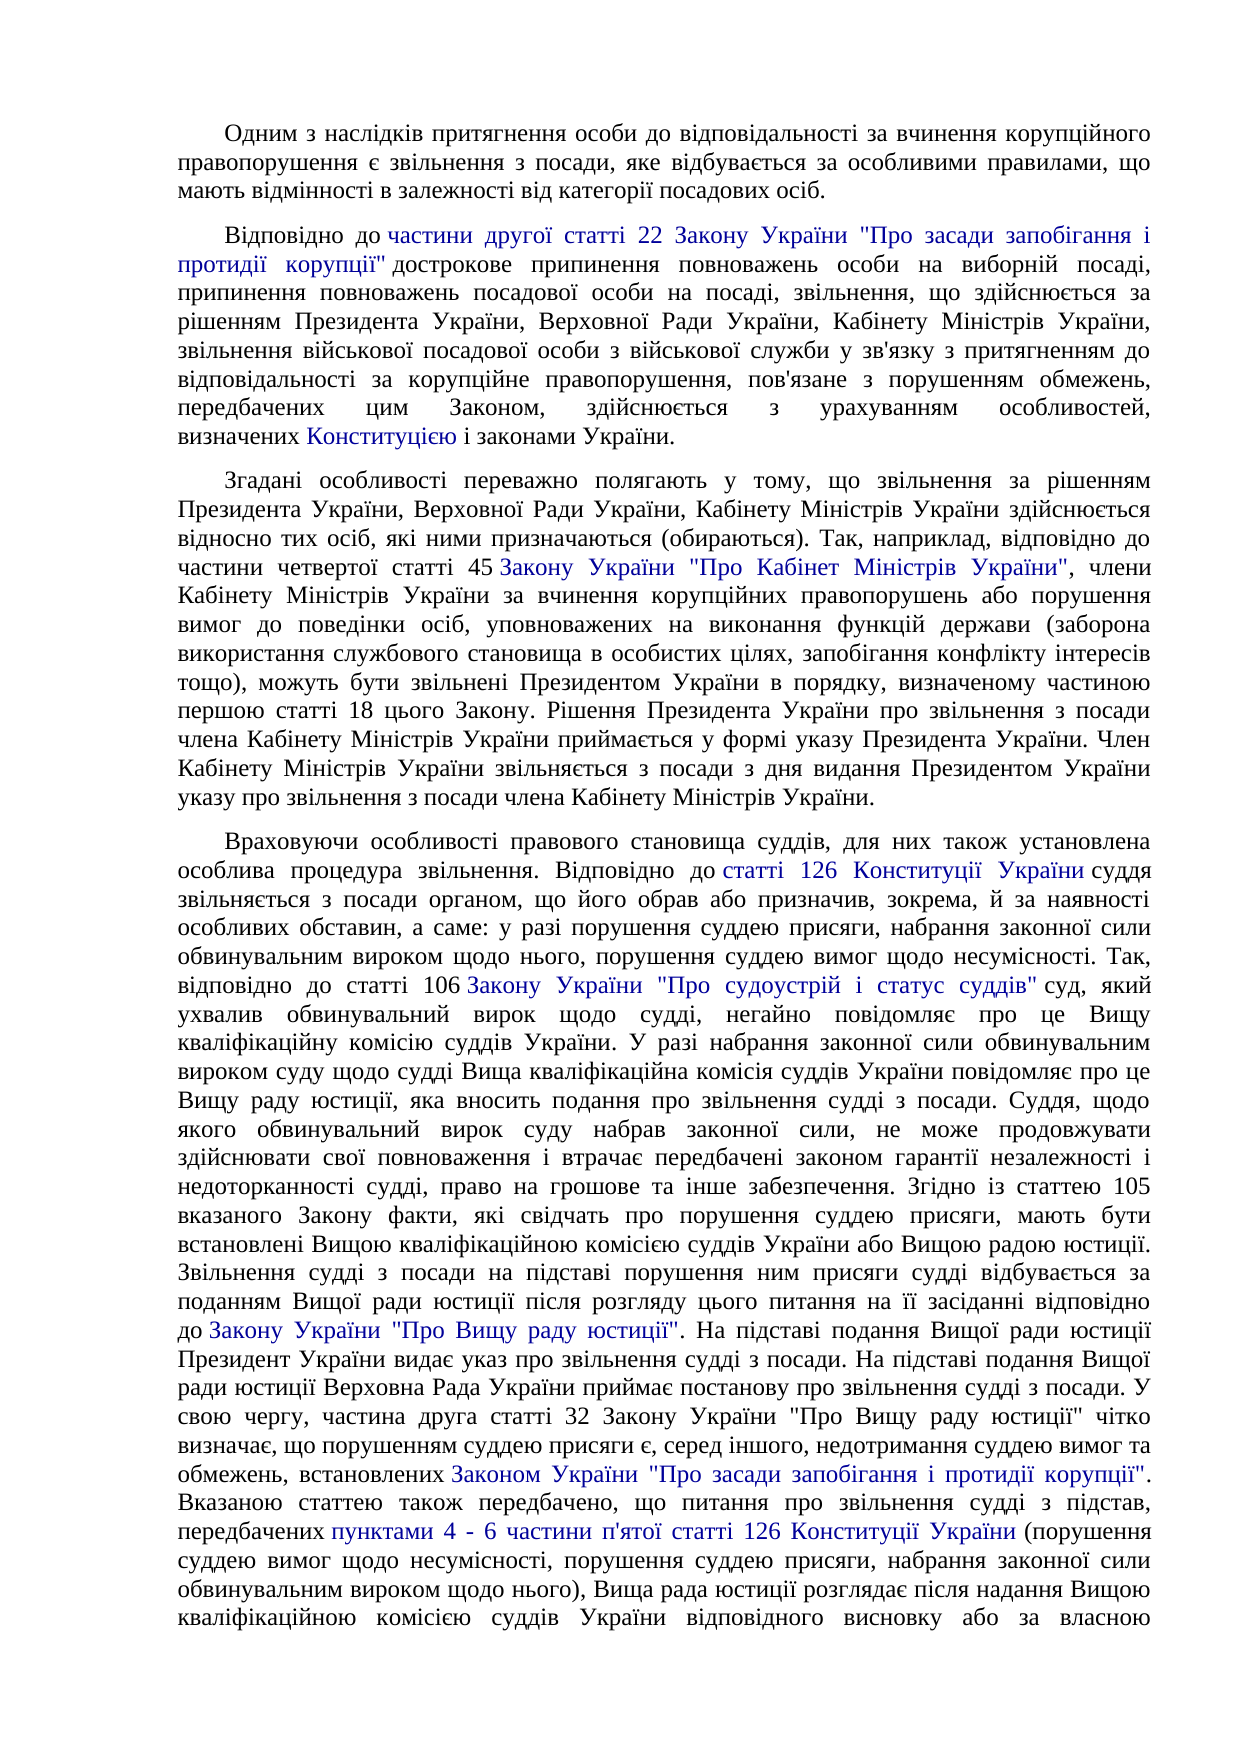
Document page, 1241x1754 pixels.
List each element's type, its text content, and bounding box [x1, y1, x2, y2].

text Згадані особливості переважно полягають у тому, що звільнення за рішенням Президента України, Верховної Ради України, Кабінету Міністрів України здійснюється відносно тих осіб, які ними призначаються (обираються). Так, наприклад, відповідно до частини четвертої статті 45 Закону України "Про Кабінет Міністрів України", члени Кабінету Міністрів України за вчинення корупційних правопорушень або порушення вимог до поведінки осіб, уповноважених на виконання функцій держави (заборона використання службового становища в особистих цілях, запобігання конфлікту інтересів тощо), можуть бути звільнені Президентом України в порядку, визначеному частиною першою статті 18 цього Закону. Рішення Президента України про звільнення з посади члена Кабінету Міністрів України приймається у формі указу Президента України. Член Кабінету Міністрів України звільняється з посади з дня видання Президентом України указу про звільнення з посади члена Кабінету Міністрів України. [177, 466, 1152, 811]
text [177, 826, 1152, 1631]
text Відповідно до частини другої статті 22 Закону України "Про засади запобігання і протидії корупції" дострокове припинення повноважень особи на виборній посаді, припинення повноважень посадової особи на посаді, звільнення, що здійснюється за рішенням Президента України, Верховної Ради України, Кабінету Міністрів України, звільнення військової посадової особи з військової служби у зв'язку з притягненням до відповідальності за корупційне правопорушення, пов'язане з порушенням обмежень, передбачених цим Законом, здійснюється з урахуванням особливостей, визначених Конституцією і законами України. [177, 220, 1152, 450]
text Одним з наслідків притягнення особи до відповідальності за вчинення корупційного правопорушення є звільнення з посади, яке відбувається за особливими правилами, що мають відмінності в залежності від категорії посадових осіб. [177, 118, 1152, 204]
